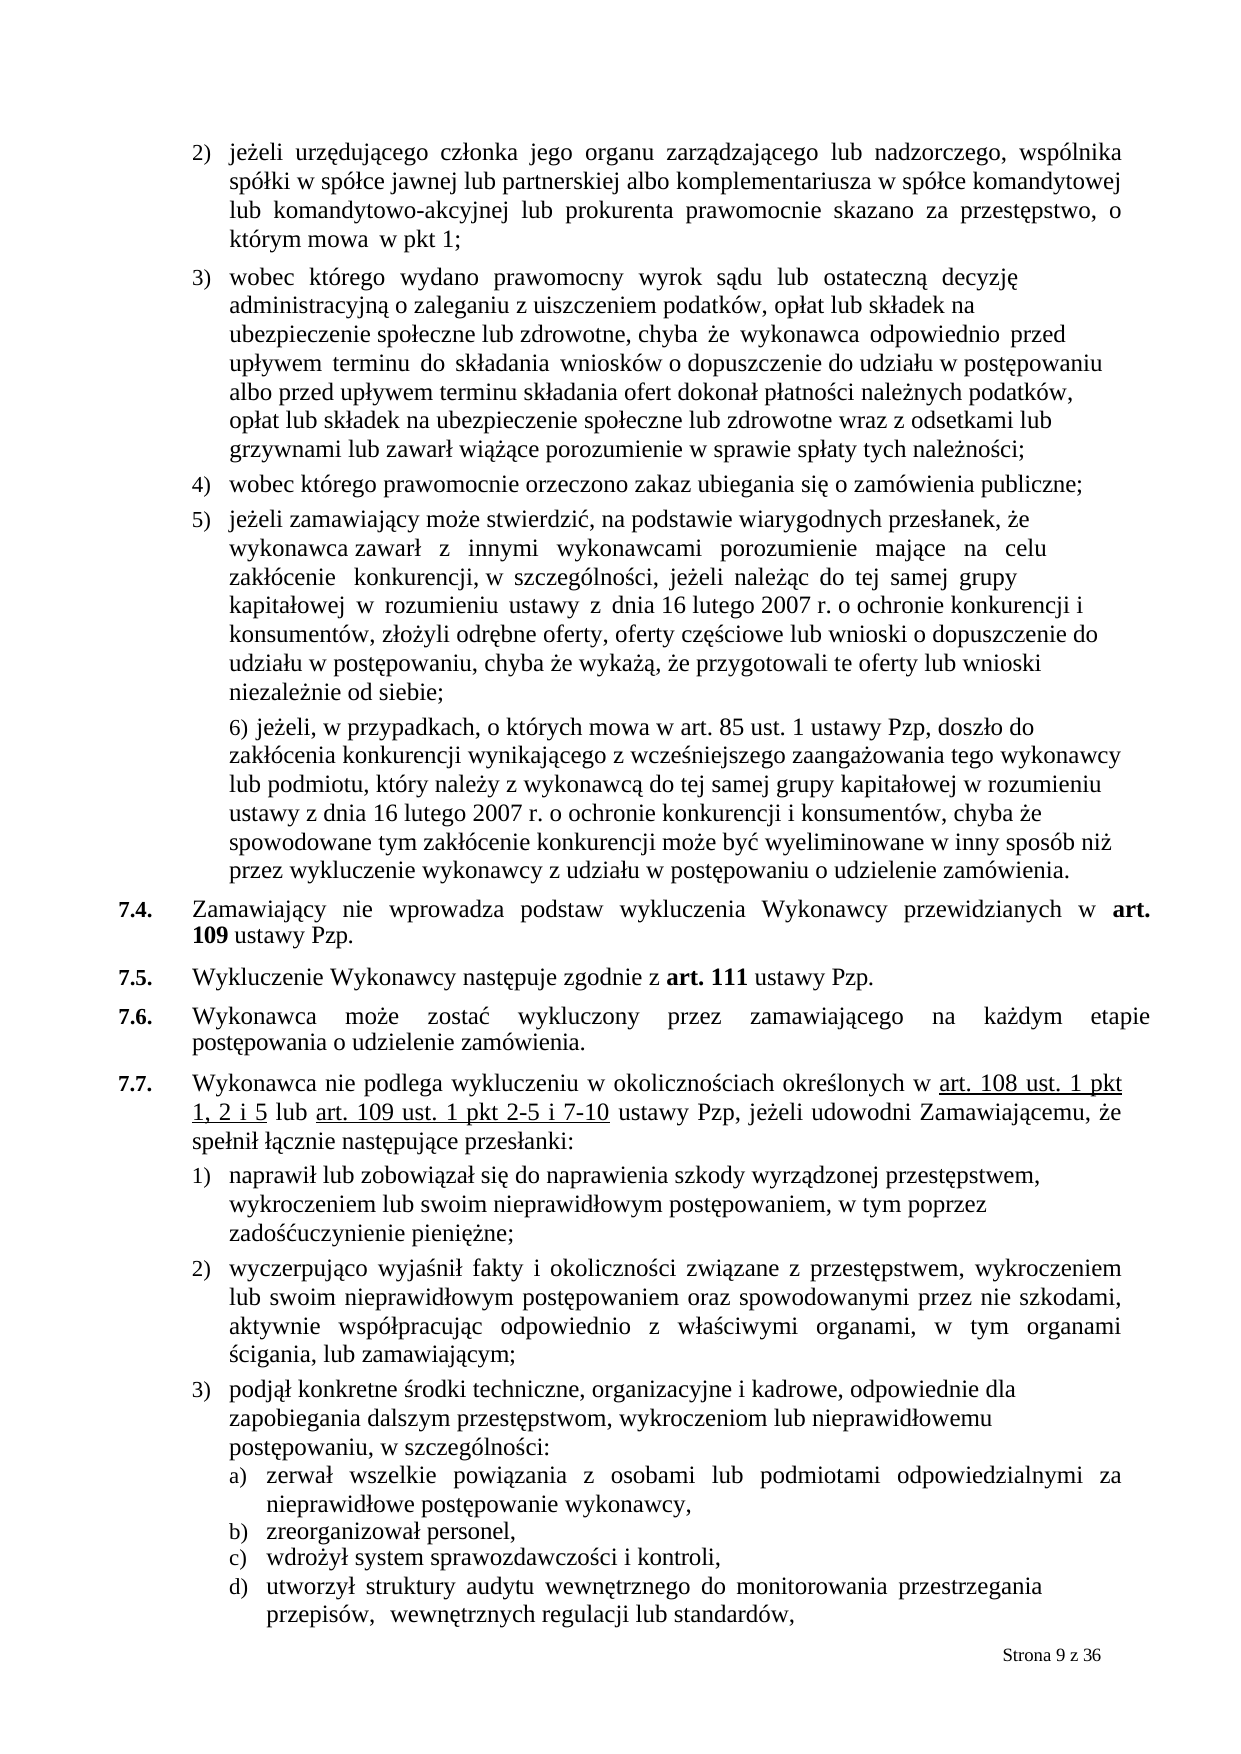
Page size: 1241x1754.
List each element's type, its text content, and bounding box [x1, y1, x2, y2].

list wobec którego prawomocnie orzeczono zakaz ubiegania się o zamówienia publiczne; [192, 469, 1151, 498]
list jeżeli urzędującego członka jego organu zarządzającego lub nadzorczego, wspólnika spółki w spółce jawnej lub partnerskiej albo komplementariusza w spółce komandytowej lub komandytowo-akcyjnej lub prokurenta prawomocnie skazano za przestępstwo, o którym mowa w pkt 1; [192, 137, 1122, 252]
list Wykonawca może zostać wykluczony przez zamawiającego na każdym etapie postępowania o udzielenie zamówienia. [118, 1003, 1151, 1056]
list Wykluczenie Wykonawcy następuje zgodnie z art. 111 ustawy Pzp. [118, 962, 1151, 990]
list zreorganizował personel, [229, 1518, 1151, 1544]
list jeżeli zamawiający może stwierdzić, na podstawie wiarygodnych przesłanek, że wykonawca zawarł z innymi wykonawcami porozumienie mające na celu zakłócenie konkurencji, w szczególności, jeżeli należąc do tej samej grupy kapitałowej w rozumieniu ustawy z dnia 16 lutego 2007 r. o ochronie konkurencji i konsumentów, złożyli odrębne oferty, oferty częściowe lub wnioski o dopuszczenie do udziału w postępowaniu, chyba że wykażą, że przygotowali te oferty lub wnioski niezależnie od siebie; [192, 504, 1122, 705]
list podjął konkretne środki techniczne, organizacyjne i kadrowe, odpowiednie dla zapobiegania dalszym przestępstwom, wykroczeniom lub nieprawidłowemu postępowaniu, w szczególności: [192, 1374, 1123, 1461]
list zerwał wszelkie powiązania z osobami lub podmiotami odpowiedzialnymi za nieprawidłowe postępowanie wykonawcy, [229, 1461, 1122, 1518]
list wyczerpująco wyjaśnił fakty i okoliczności związane z przestępstwem, wykroczeniem lub swoim nieprawidłowym postępowaniem oraz spowodowanymi przez nie szkodami, aktywnie współpracując odpowiednio z właściwymi organami, w tym organami ścigania, lub zamawiającym; [192, 1253, 1122, 1368]
list Wykonawca nie podlega wykluczeniu w okolicznościach określonych w art. 108 ust. 1 pkt 1, 2 i 5 lub art. 109 ust. 1 pkt 2-5 i 7-10 ustawy Pzp, jeżeli udowodni Zamawiającemu, że spełnił łącznie następujące przesłanki: [118, 1068, 1123, 1154]
list wdrożył system sprawozdawczości i kontroli, [229, 1544, 1151, 1571]
list utworzył struktury audytu wewnętrznego do monitorowania przestrzegania przepisów, wewnętrznych regulacji lub standardów, [229, 1571, 1122, 1628]
list jeżeli, w przypadkach, o których mowa w art. 85 ust. 1 ustawy Pzp, doszło do zakłócenia konkurencji wynikającego z wcześniejszego zaangażowania tego wykonawcy lub podmiotu, który należy z wykonawcą do tej samej grupy kapitałowej w rozumieniu ustawy z dnia 16 lutego 2007 r. o ochronie konkurencji i konsumentów, chyba że spowodowane tym zakłócenie konkurencji może być wyeliminowane w inny sposób niż przez wykluczenie wykonawcy z udziału w postępowaniu o udzielenie zamówienia. [229, 712, 1122, 884]
list Zamawiający nie wprowadza podstaw wykluczenia Wykonawcy przewidzianych w art. 109 ustawy Pzp. [118, 897, 1151, 949]
list naprawił lub zobowiązał się do naprawienia szkody wyrządzonej przestępstwem, wykroczeniem lub swoim nieprawidłowym postępowaniem, w tym poprzez zadośćuczynienie pieniężne; [192, 1161, 1122, 1247]
list wobec którego wydano prawomocny wyrok sądu lub ostateczną decyzję administracyjną o zaleganiu z uiszczeniem podatków, opłat lub składek na ubezpieczenie społeczne lub zdrowotne, chyba że wykonawca odpowiednio przed upływem terminu do składania wniosków o dopuszczenie do udziału w postępowaniu albo przed upływem terminu składania ofert dokonał płatności należnych podatków, opłat lub składek na ubezpieczenie społeczne lub zdrowotne wraz z odsetkami lub grzywnami lub zawarł wiążące porozumienie w sprawie spłaty tych należności; [192, 262, 1122, 463]
